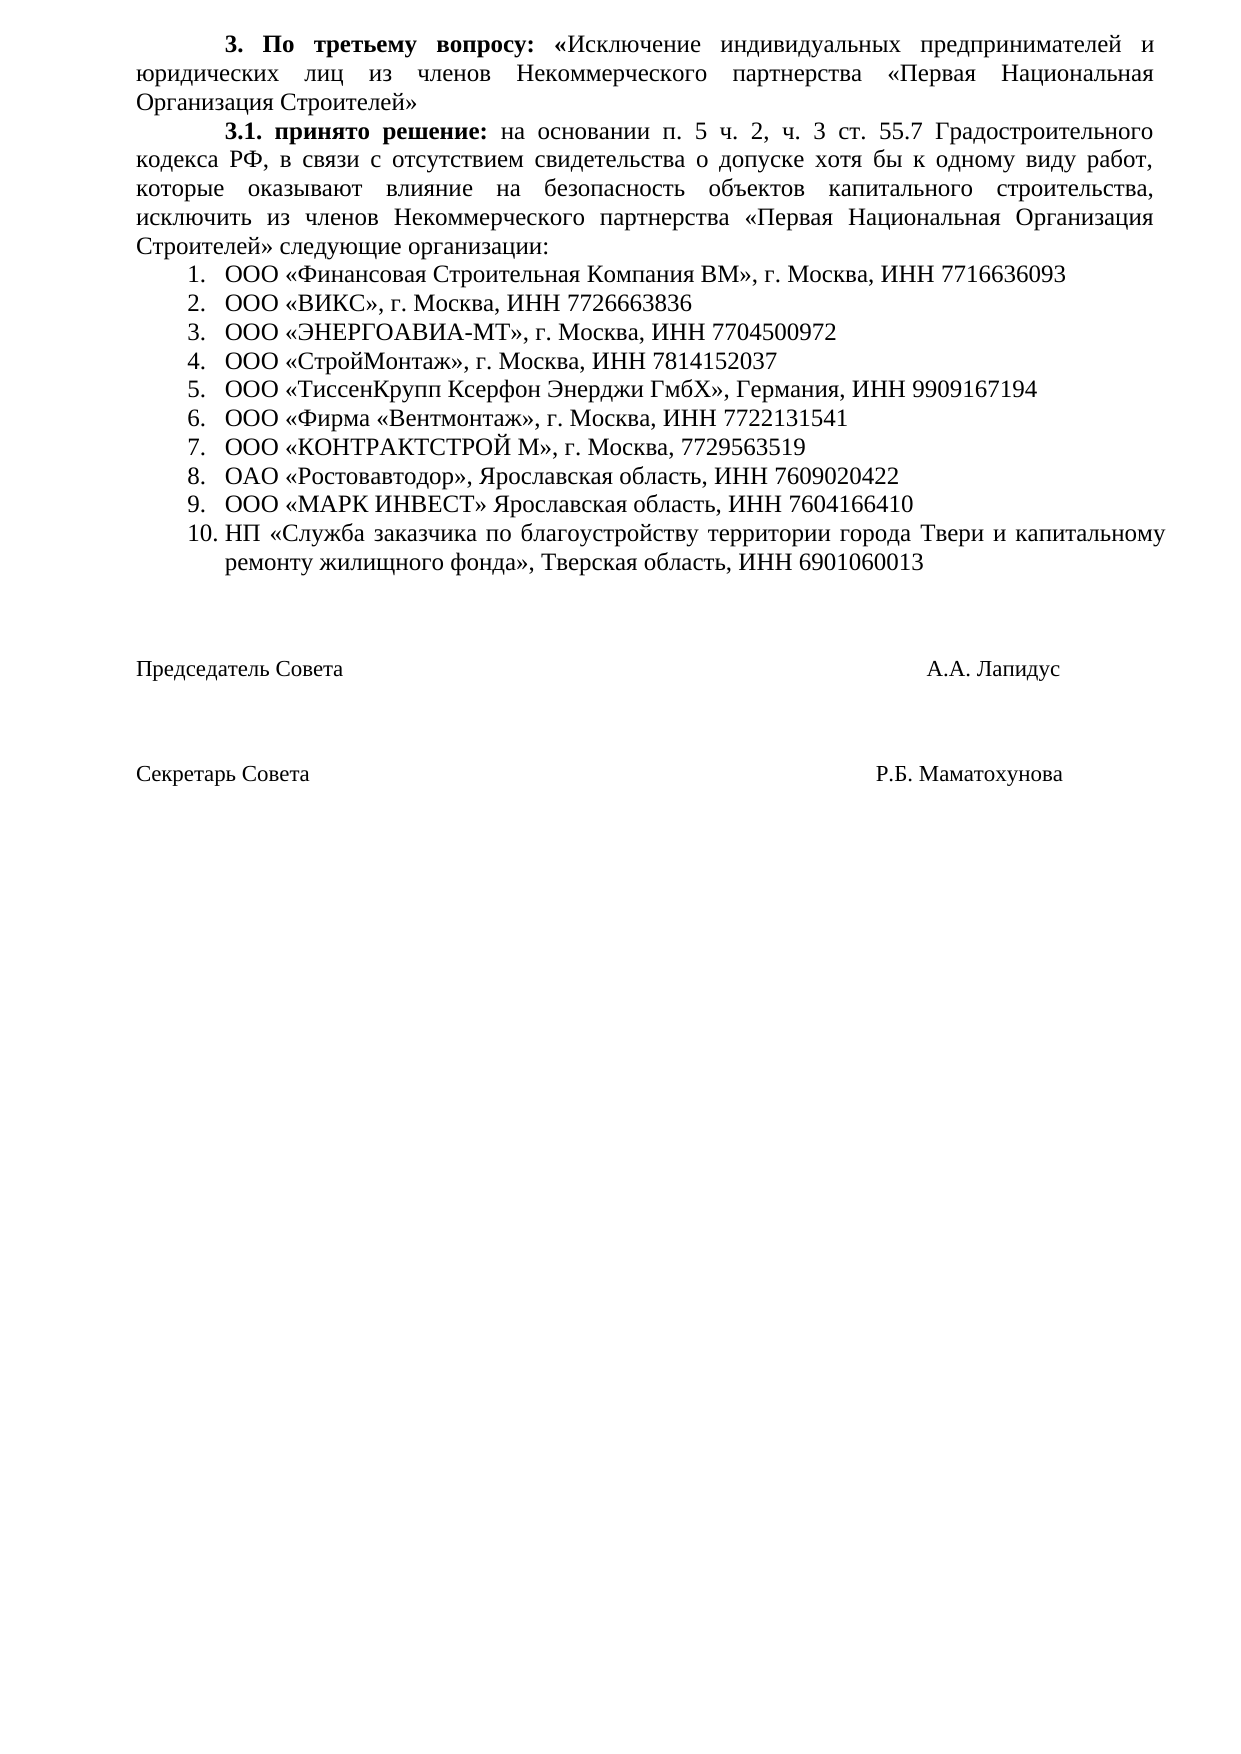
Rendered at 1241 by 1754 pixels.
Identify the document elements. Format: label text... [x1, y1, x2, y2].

list ОАО «Ростовавтодор», Ярославская область, ИНН 7609020422 [187, 461, 1166, 489]
list ООО «СтройМонтаж», г. Москва, ИНН 7814152037 [187, 346, 1166, 374]
text Секретарь Совета Р.Б. Маматохунова [136, 760, 1152, 787]
text Председатель Совета А.А. Лапидус [136, 655, 1152, 681]
list ООО «ТиссенКрупп Ксерфон Энерджи ГмбХ», Германия, ИНН 9909167194 [187, 374, 1166, 403]
text 3.1. принято решение: на основании п. 5 ч. 2, ч. 3 ст. 55.7 Градостроительного кодекса РФ, в связи с отсутствием свидетельства о допуске хотя бы к одному виду работ, которые оказывают влияние на безопасность объектов капитального строительства, исключить из членов Некоммерческого партнерства «Первая Национальная Организация Строителей» следующие организации: [136, 116, 1155, 259]
list 3. По третьему вопросу: «Исключение индивидуальных предпринимателей и юридических лиц из членов Некоммерческого партнерства «Первая Национальная Организация Строителей» [136, 29, 1155, 116]
list ООО «Финансовая Строительная Компания ВМ», г. Москва, ИНН 7716636093 [187, 259, 1166, 288]
list ООО «Фирма «Вентмонтаж», г. Москва, ИНН 7722131541 [187, 403, 1166, 432]
list НП «Служба заказчика по благоустройству территории города Твери и капитальному ремонту жилищного фонда», Тверская область, ИНН 6901060013 [187, 518, 1166, 576]
list ООО «ВИКС», г. Москва, ИНН 7726663836 [187, 288, 1166, 317]
list ООО «МАРК ИНВЕСТ» Ярославская область, ИНН 7604166410 [187, 489, 1166, 518]
list ООО «ЭНЕРГОАВИА-МТ», г. Москва, ИНН 7704500972 [187, 317, 1166, 346]
list ООО «КОНТРАКТСТРОЙ М», г. Москва, 7729563519 [187, 432, 1166, 461]
